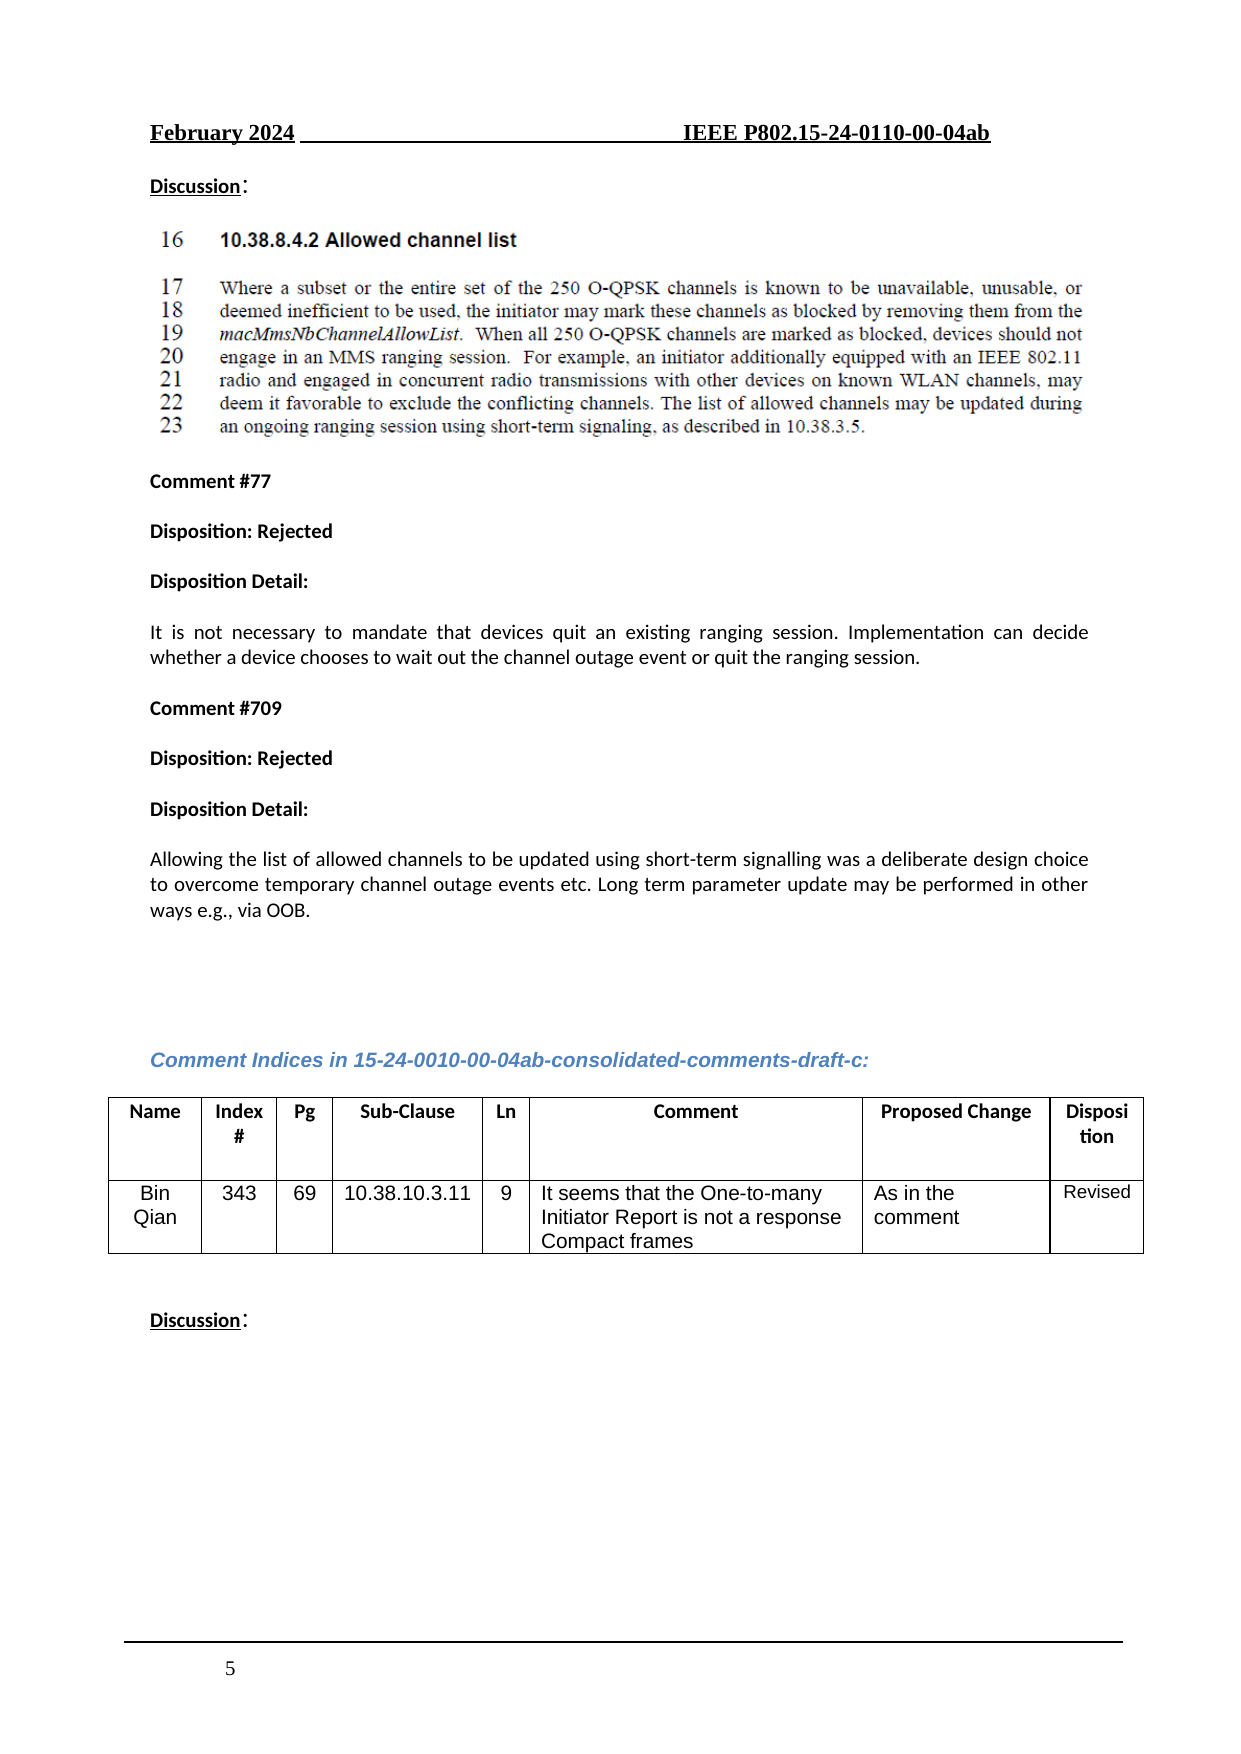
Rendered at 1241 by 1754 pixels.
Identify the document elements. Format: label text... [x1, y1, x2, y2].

text Disposition Detail: [150, 569, 1090, 594]
table_header Proposed Change [863, 1098, 1049, 1180]
table_header Pg [277, 1098, 332, 1180]
table_header Disposition [1051, 1098, 1143, 1180]
text Disposition Detail: [150, 796, 1090, 821]
text Discussion： [150, 1303, 1090, 1333]
text Disposition: Rejected [150, 518, 1090, 544]
text Allowing the list of allowed channels to be updated using short-term signalling was a deliberate design choice to overcome temporary channel outage events etc. Long term parameter update may be performed in other ways e.g., via OOB. [150, 846, 1090, 922]
table_cell 343 [202, 1181, 276, 1253]
table_header Ln [483, 1098, 529, 1180]
table_cell As in the comment [863, 1181, 1049, 1253]
table_cell 69 [277, 1181, 332, 1253]
table_header Comment [530, 1098, 862, 1180]
table_header Sub-Clause [333, 1098, 482, 1180]
text Disposition: Rejected [150, 745, 1090, 771]
text It is not necessary to mandate that devices quit an existing ranging session. Implementation can decide whether a device chooses to wait out the channel outage event or quit the ranging session. [150, 619, 1090, 670]
text Comment Indices in 15-24-0010-00-04ab-consolidated-comments-draft-c: [150, 1048, 1090, 1072]
table_header Index# [202, 1098, 276, 1180]
table_cell Bin Qian [109, 1181, 201, 1253]
table_cell 10.38.10.3.11 [333, 1181, 482, 1253]
table_cell 9 [483, 1181, 529, 1253]
table_cell It seems that the One-to-many Initiator Report is not a response Compact frames [530, 1181, 862, 1253]
text Comment #77 [150, 468, 1090, 493]
table_header Name [109, 1098, 201, 1180]
text Discussion： [150, 169, 1090, 200]
text Comment #709 [150, 695, 1090, 720]
table_cell Revised [1051, 1181, 1143, 1253]
picture [150, 224, 1091, 443]
